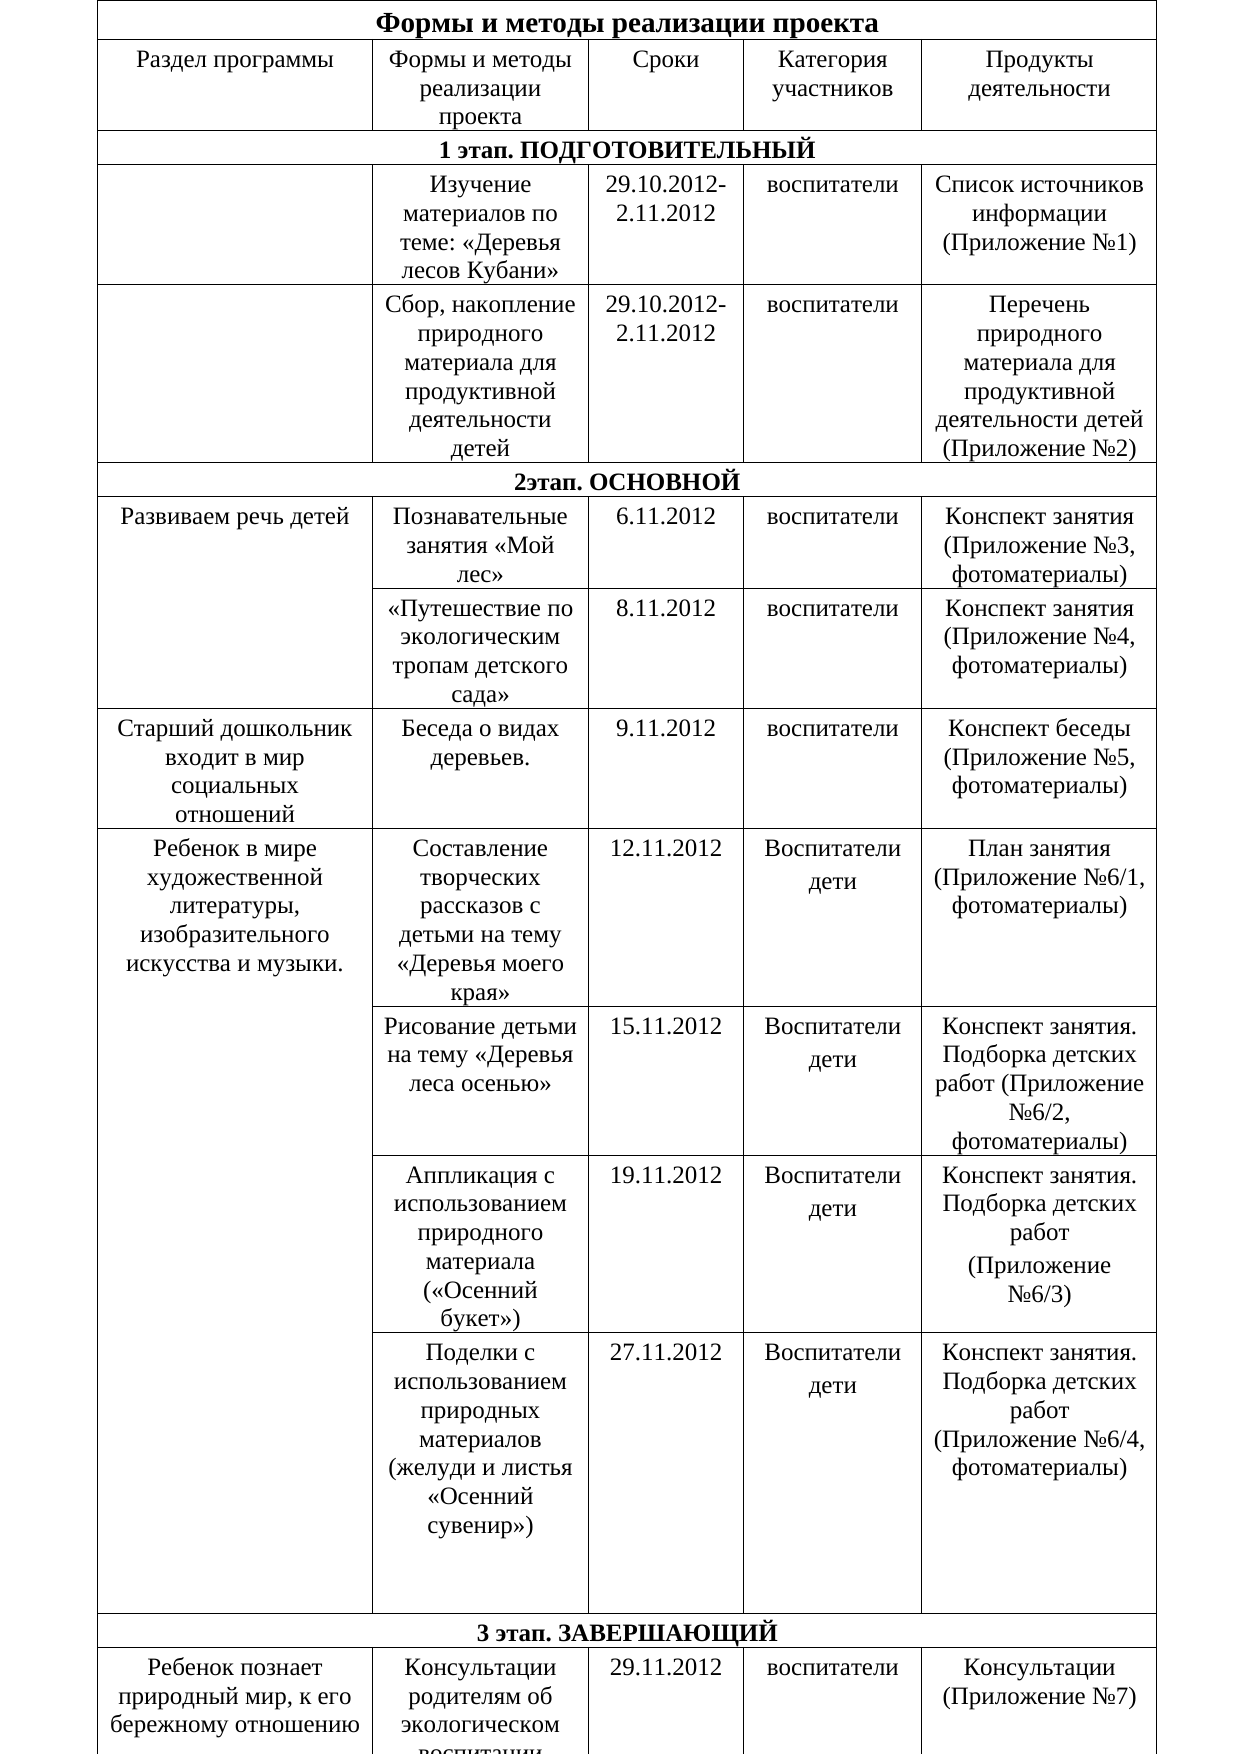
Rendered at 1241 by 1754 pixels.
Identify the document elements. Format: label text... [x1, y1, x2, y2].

table_cell Ребенок познает природный мир, к его бережному отношению [98, 1648, 372, 1754]
table_cell Конспект занятия (Приложение №4, фотоматериалы) [922, 589, 1156, 708]
table_cell Перечень природного материала для продуктивной деятельности детей (Приложение №2) [922, 285, 1156, 462]
table_cell Составление творческих рассказов с детьми на тему «Деревья моего края» [373, 829, 588, 1006]
table_cell Консультации (Приложение №7) [922, 1648, 1156, 1754]
table_cell воспитатели [744, 497, 921, 587]
table_cell 9.11.2012 [589, 709, 743, 828]
table_cell 15.11.2012 [589, 1007, 743, 1154]
table_cell 1 этап. ПОДГОТОВИТЕЛЬНЫЙ [98, 131, 1156, 164]
table_cell 6.11.2012 [589, 497, 743, 587]
table_cell Список источников информации (Приложение №1) [922, 165, 1156, 284]
table_cell 29.10.2012-2.11.2012 [589, 165, 743, 284]
table_cell 2этап. ОСНОВНОЙ [98, 463, 1156, 496]
table_cell Поделки с использованием природных материалов (желуди и листья «Осенний сувенир») [373, 1333, 588, 1613]
table_cell воспитатели [744, 285, 921, 462]
table_cell Старший дошкольник входит в мир социальных отношений [98, 709, 372, 828]
table_cell воспитатели [744, 709, 921, 828]
table_cell Конспект занятия. Подборка детских работ (Приложение №6/2, фотоматериалы) [922, 1007, 1156, 1154]
table_cell Беседа о видах деревьев. [373, 709, 588, 828]
table_cell Конспект занятия. Подборка детских работ (Приложение №6/4, фотоматериалы) [922, 1333, 1156, 1613]
table_cell 27.11.2012 [589, 1333, 743, 1613]
table_cell 19.11.2012 [589, 1156, 743, 1332]
table_cell Консультации родителям об экологическом воспитании дошкольников [373, 1648, 588, 1754]
table_cell 12.11.2012 [589, 829, 743, 1006]
table_cell Ребенок в мире художественной литературы, изобразительного искусства и музыки. [98, 829, 372, 1613]
table_cell План занятия (Приложение №6/1, фотоматериалы) [922, 829, 1156, 1006]
table_cell Конспект занятия. Подборка детских работ (Приложение №6/3) [922, 1156, 1156, 1332]
table_cell Познавательные занятия «Мой лес» [373, 497, 588, 587]
table_cell Продукты деятельности [922, 40, 1156, 130]
table_cell Категория участников [744, 40, 921, 130]
table_cell Развиваем речь детей [98, 497, 372, 708]
table_cell Изучение материалов по теме: «Деревья лесов Кубани» [373, 165, 588, 284]
table_cell Конспект занятия (Приложение №3, фотоматериалы) [922, 497, 1156, 587]
table_cell Воспитатели дети [744, 1156, 921, 1332]
table_cell Воспитатели дети [744, 1333, 921, 1613]
table_cell Сбор, накопление природного материала для продуктивной деятельности детей [373, 285, 588, 462]
table_cell [98, 285, 372, 462]
table_cell Рисование детьми на тему «Деревья леса осенью» [373, 1007, 588, 1154]
table_cell Аппликация с использованием природного материала («Осенний букет») [373, 1156, 588, 1332]
table_cell [98, 165, 372, 284]
table_cell Сроки [589, 40, 743, 130]
table_cell воспитатели [744, 1648, 921, 1754]
table_cell воспитатели [744, 589, 921, 708]
table_cell Раздел программы [98, 40, 372, 130]
table_cell воспитатели [744, 165, 921, 284]
table_cell 29.10.2012-2.11.2012 [589, 285, 743, 462]
table_cell Формы и методы реализации проекта [373, 40, 588, 130]
table_cell 3 этап. ЗАВЕРШАЮЩИЙ [98, 1614, 1156, 1647]
table_header Формы и методы реализации проекта [98, 1, 1156, 39]
table_cell 29.11.2012 [589, 1648, 743, 1754]
table_cell 8.11.2012 [589, 589, 743, 708]
table_cell Воспитатели дети [744, 1007, 921, 1154]
table_cell Конспект беседы (Приложение №5, фотоматериалы) [922, 709, 1156, 828]
table_cell Воспитатели дети [744, 829, 921, 1006]
table_cell «Путешествие по экологическим тропам детского сада» [373, 589, 588, 708]
